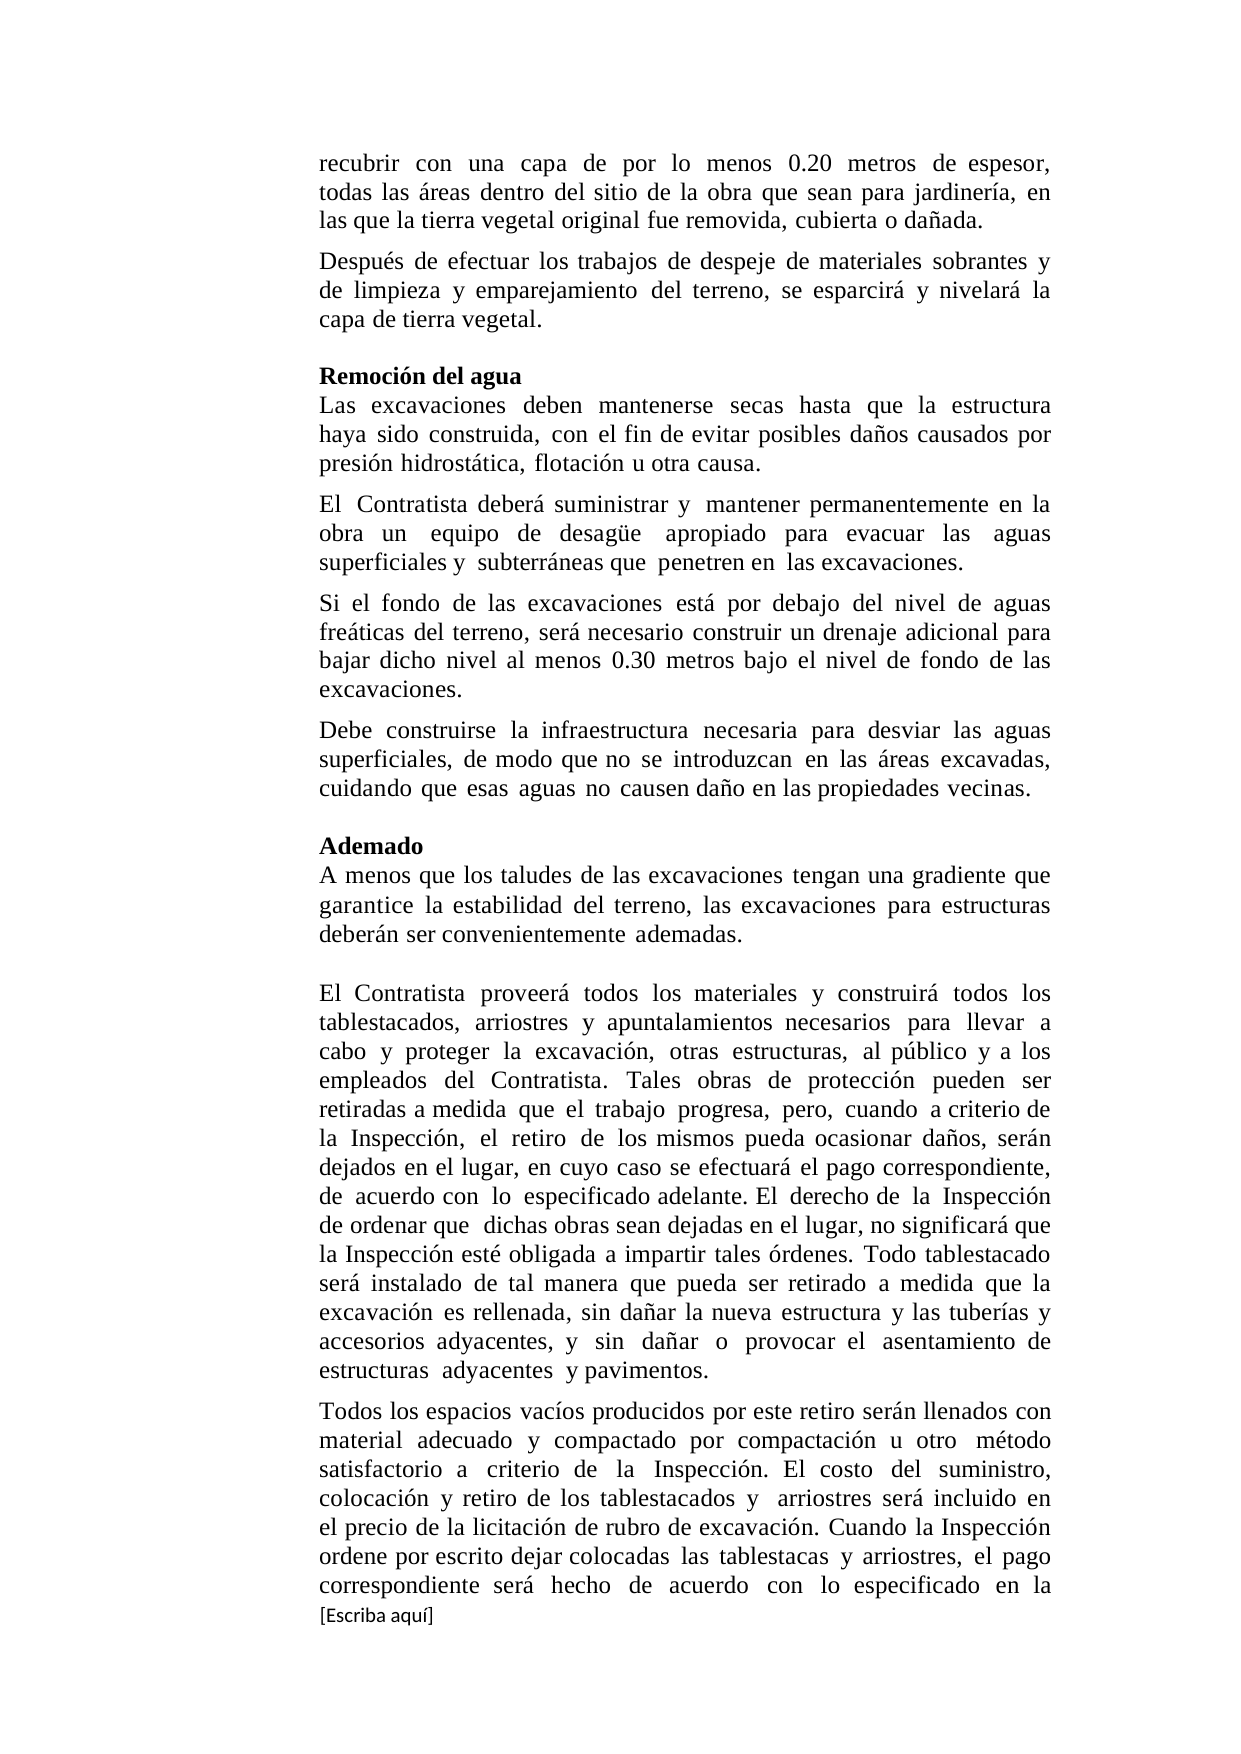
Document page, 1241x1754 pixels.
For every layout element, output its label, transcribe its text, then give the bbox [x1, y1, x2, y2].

text El Contratista proveerá todos los materiales y construirá todos los tablestacados, arriostres y apuntalamientos necesarios para llevar a cabo y proteger la excavación, otras estructuras, al público y a los empleados del Contratista. Tales obras de protección pueden ser retiradas a medida que el trabajo progresa, pero, cuando a criterio de la Inspección, el retiro de los mismos pueda ocasionar daños, serán dejados en el lugar, en cuyo caso se efectuará el pago correspondiente, de acuerdo con lo especificado adelante. El derecho de la Inspección de ordenar que dichas obras sean dejadas en el lugar, no significará que la Inspección esté obligada a impartir tales órdenes. Todo tablestacado será instalado de tal manera que pueda ser retirado a medida que la excavación es rellenada, sin dañar la nueva estructura y las tuberías y accesorios adyacentes, y sin dañar o provocar el asentamiento de estructuras adyacentes y pavimentos. [319, 978, 1051, 1384]
text Si el fondo de las excavaciones está por debajo del nivel de aguas freáticas del terreno, será necesario construir un drenaje adicional para bajar dicho nivel al menos 0.30 metros bajo el nivel de fondo de las excavaciones. [319, 588, 1051, 703]
text A menos que los taludes de las excavaciones tengan una gradiente que garantice la estabilidad del terreno, las excavaciones para estructuras deberán ser convenientemente ademadas. [319, 860, 1051, 948]
text Ademado [319, 831, 1051, 860]
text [319, 1396, 1051, 1598]
text Las excavaciones deben mantenerse secas hasta que la estructura haya sido construida, con el fin de evitar posibles daños causados por presión hidrostática, flotación u otra causa. [319, 390, 1051, 477]
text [319, 148, 1051, 234]
text Debe construirse la infraestructura necesaria para desviar las aguas superficiales, de modo que no se introduzcan en las áreas excavadas, cuidando que esas aguas no causen daño en las propiedades vecinas. [319, 715, 1051, 802]
text El Contratista deberá suministrar y mantener permanentemente en la obra un equipo de desagüe apropiado para evacuar las aguas superficiales y subterráneas que penetren en las excavaciones. [319, 489, 1051, 575]
text Remoción del agua [319, 361, 1051, 390]
text Después de efectuar los trabajos de despeje de materiales sobrantes y de limpieza y emparejamiento del terreno, se esparcirá y nivelará la capa de tierra vegetal. [319, 246, 1051, 333]
